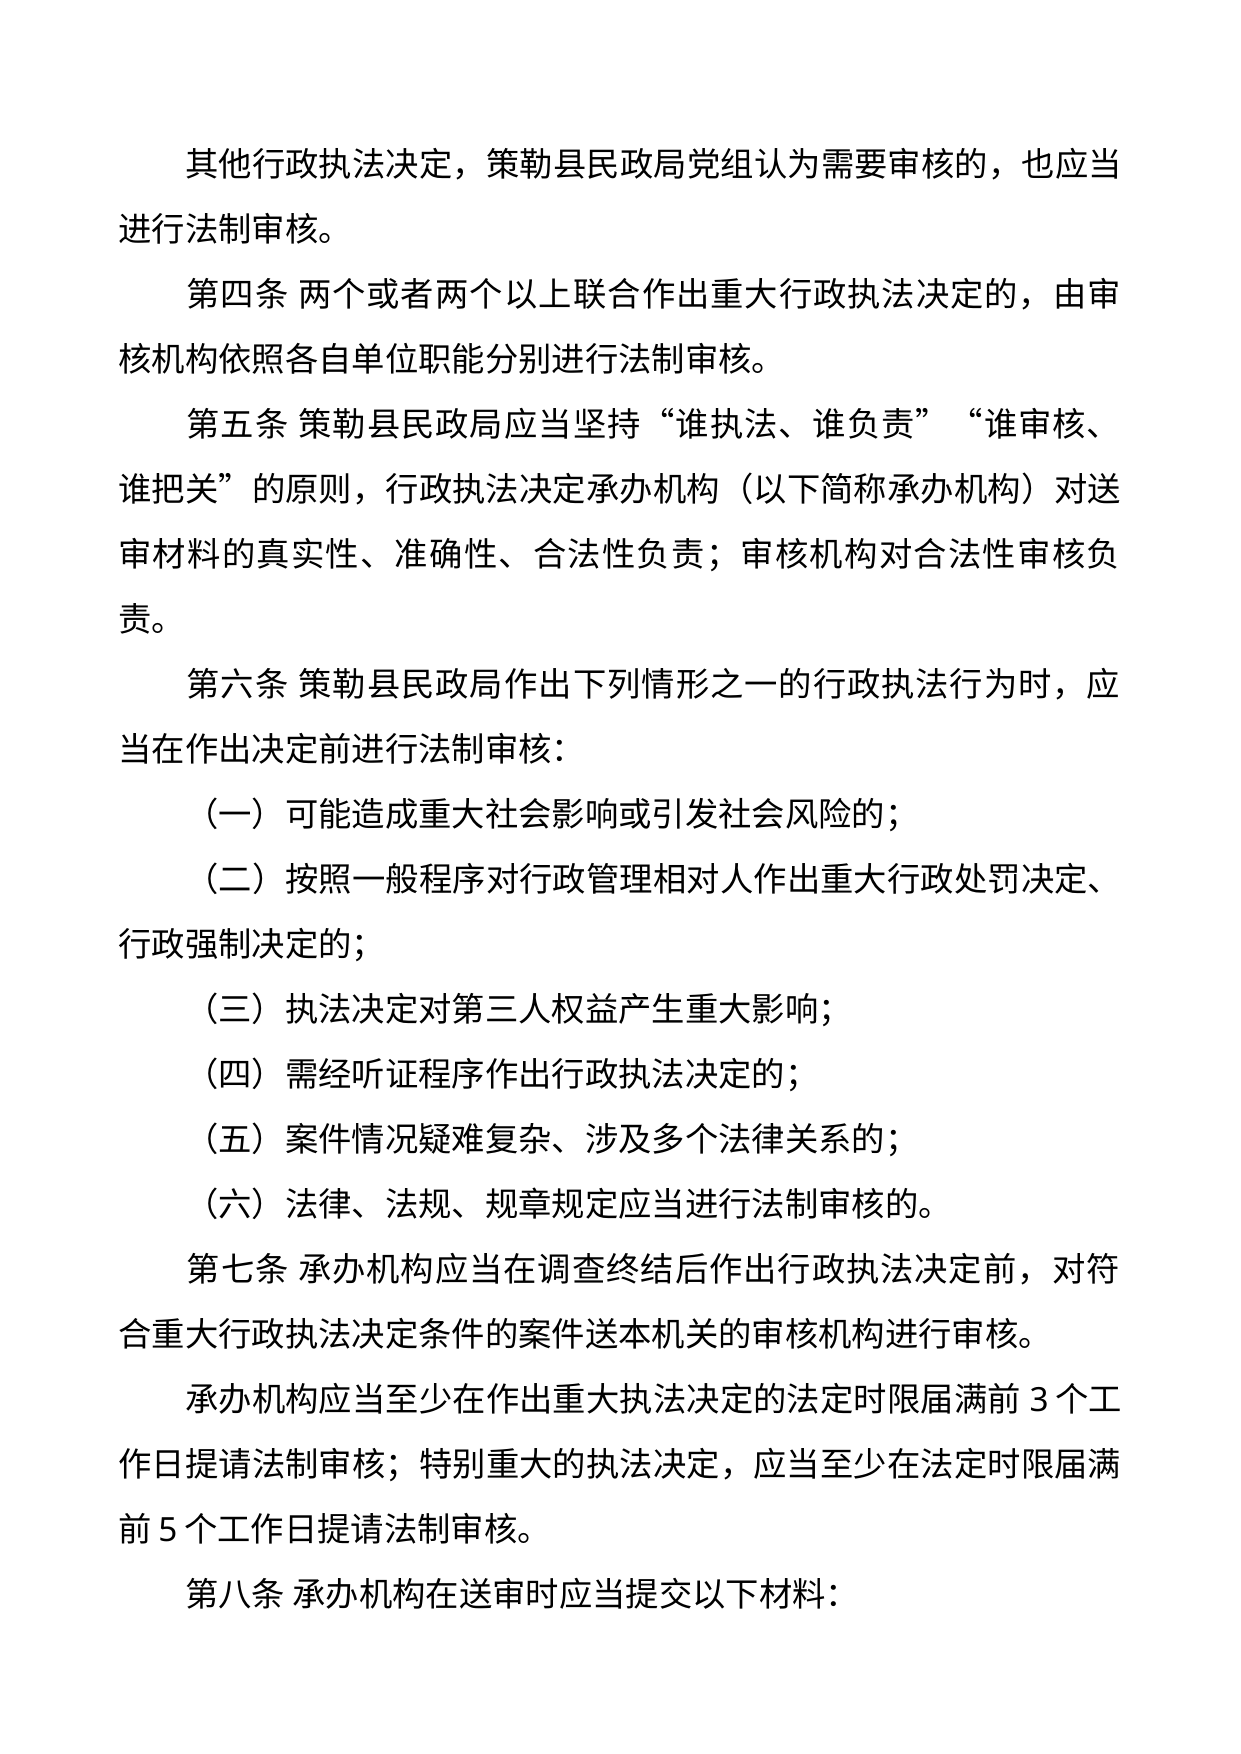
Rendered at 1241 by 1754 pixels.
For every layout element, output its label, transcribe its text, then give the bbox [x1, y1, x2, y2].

text 第八条 承办机构在送审时应当提交以下材料： [118, 1559, 1122, 1624]
text （二）按照一般程序对行政管理相对人作出重大行政处罚决定、行政强制决定的； [118, 844, 1122, 974]
text 承办机构应当至少在作出重大执法决定的法定时限届满前3个工作日提请法制审核；特别重大的执法决定，应当至少在法定时限届满前5个工作日提请法制审核。 [118, 1364, 1122, 1559]
text （四）需经听证程序作出行政执法决定的； [118, 1039, 1122, 1104]
text 第七条 承办机构应当在调查终结后作出行政执法决定前，对符合重大行政执法决定条件的案件送本机关的审核机构进行审核。 [118, 1234, 1122, 1364]
text （三）执法决定对第三人权益产生重大影响； [118, 974, 1122, 1039]
text （一）可能造成重大社会影响或引发社会风险的； [118, 779, 1122, 844]
text 第五条 策勒县民政局应当坚持“谁执法、谁负责”“谁审核、谁把关”的原则，行政执法决定承办机构（以下简称承办机构）对送审材料的真实性、准确性、合法性负责；审核机构对合法性审核负责。 [118, 389, 1122, 649]
text 第四条 两个或者两个以上联合作出重大行政执法决定的，由审核机构依照各自单位职能分别进行法制审核。 [118, 259, 1122, 389]
text 其他行政执法决定，策勒县民政局党组认为需要审核的，也应当进行法制审核。 [118, 129, 1122, 259]
text 第六条 策勒县民政局作出下列情形之一的行政执法行为时，应当在作出决定前进行法制审核： [118, 649, 1122, 779]
text （六）法律、法规、规章规定应当进行法制审核的。 [118, 1169, 1122, 1234]
text （五）案件情况疑难复杂、涉及多个法律关系的； [118, 1104, 1122, 1169]
